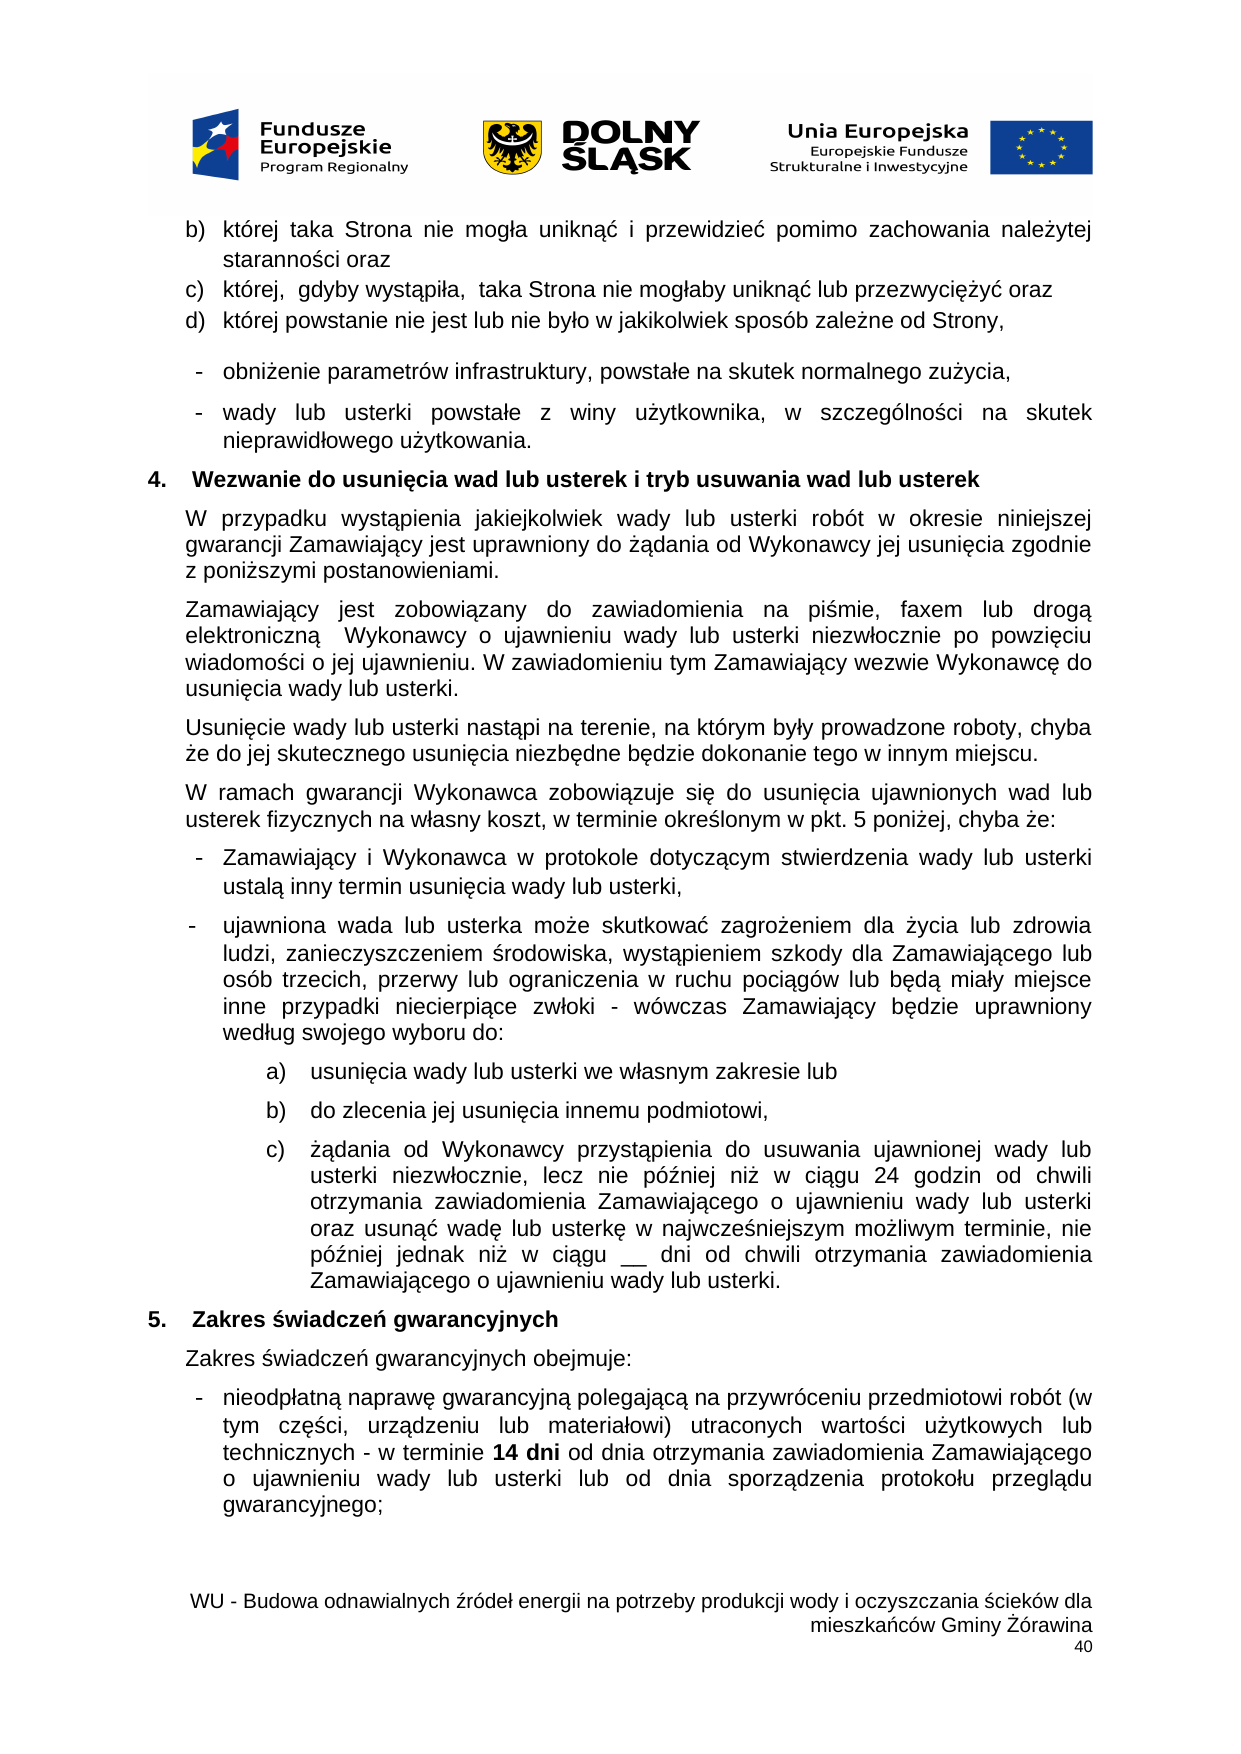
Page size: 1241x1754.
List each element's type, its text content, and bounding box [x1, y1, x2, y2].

list Wezwanie do usunięcia wad lub usterek i tryb usuwania wad lub usterek [148, 466, 1093, 492]
list której powstanie nie jest lub nie było w jakikolwiek sposób zależne od Strony, [185, 307, 1093, 333]
picture [147, 73, 1093, 216]
text Zakres świadczeń gwarancyjnych obejmuje: [185, 1345, 1093, 1371]
text c) żądania od Wykonawcy przystąpienia do usuwania ujawnionej wady lub usterki niezwłocznie, lecz nie później niż w ciągu 24 godzin od chwili otrzymania zawiadomienia Zamawiającego o ujawnieniu wady lub usterki oraz usunąć wadę lub usterkę w najwcześniejszym możliwym terminie, nie później jednak niż w ciągu __ dni od chwili otrzymania zawiadomienia Zamawiającego o ujawnieniu wady lub usterki. [266, 1136, 1093, 1294]
text Zamawiający jest zobowiązany do zawiadomienia na piśmie, faxem lub drogą elektroniczną Wykonawcy o ujawnieniu wady lub usterki niezwłocznie po powzięciu wiadomości o jej ujawnieniu. W zawiadomieniu tym Zamawiający wezwie Wykonawcę do usunięcia wady lub usterki. [185, 596, 1093, 701]
list do zlecenia jej usunięcia innemu podmiotowi, [266, 1097, 1093, 1123]
list Zakres świadczeń gwarancyjnych [148, 1306, 1093, 1332]
list której taka Strona nie mogła uniknąć i przewidzieć pomimo zachowania należytej staranności oraz [185, 216, 1093, 272]
text W przypadku wystąpienia jakiejkolwiek wady lub usterki robót w okresie niniejszej gwarancji Zamawiający jest uprawniony do żądania od Wykonawcy jej usunięcia zgodnie z poniższymi postanowieniami. [185, 504, 1093, 583]
list ujawniona wada lub usterka może skutkować zagrożeniem dla życia lub zdrowia ludzi, zanieczyszczeniem środowiska, wystąpieniem szkody dla Zamawiającego lub osób trzecich, przerwy lub ograniczenia w ruchu pociągów lub będą miały miejsce inne przypadki niecierpiące zwłoki - wówczas Zamawiający będzie uprawniony według swojego wyboru do: [185, 912, 1093, 1045]
list usunięcia wady lub usterki we własnym zakresie lub [266, 1058, 1093, 1084]
list której, gdyby wystąpiła, taka Strona nie mogłaby uniknąć lub przezwyciężyć oraz [185, 276, 1093, 303]
list Zamawiający i Wykonawca w protokole dotyczącym stwierdzenia wady lub usterki ustalą inny termin usunięcia wady lub usterki, [192, 844, 1093, 899]
list obniżenie parametrów infrastruktury, powstałe na skutek normalnego zużycia, [192, 358, 1093, 386]
text Usunięcie wady lub usterki nastąpi na terenie, na którym były prowadzone roboty, chyba że do jej skutecznego usunięcia niezbędne będzie dokonanie tego w innym miejscu. [185, 714, 1093, 767]
list wady lub usterki powstałe z winy użytkownika, w szczególności na skutek nieprawidłowego użytkowania. [192, 398, 1093, 453]
text W ramach gwarancji Wykonawca zobowiązuje się do usunięcia ujawnionych wad lub usterek fizycznych na własny koszt, w terminie określonym w pkt. 5 poniżej, chyba że: [185, 779, 1093, 832]
list nieodpłatną naprawę gwarancyjną polegającą na przywróceniu przedmiotowi robót (w tym części, urządzeniu lub materiałowi) utraconych wartości użytkowych lub technicznych - w terminie 14 dni od dnia otrzymania zawiadomienia Zamawiającego o ujawnieniu wady lub usterki lub od dnia sporządzenia protokołu przeglądu gwarancyjnego; [192, 1384, 1093, 1518]
